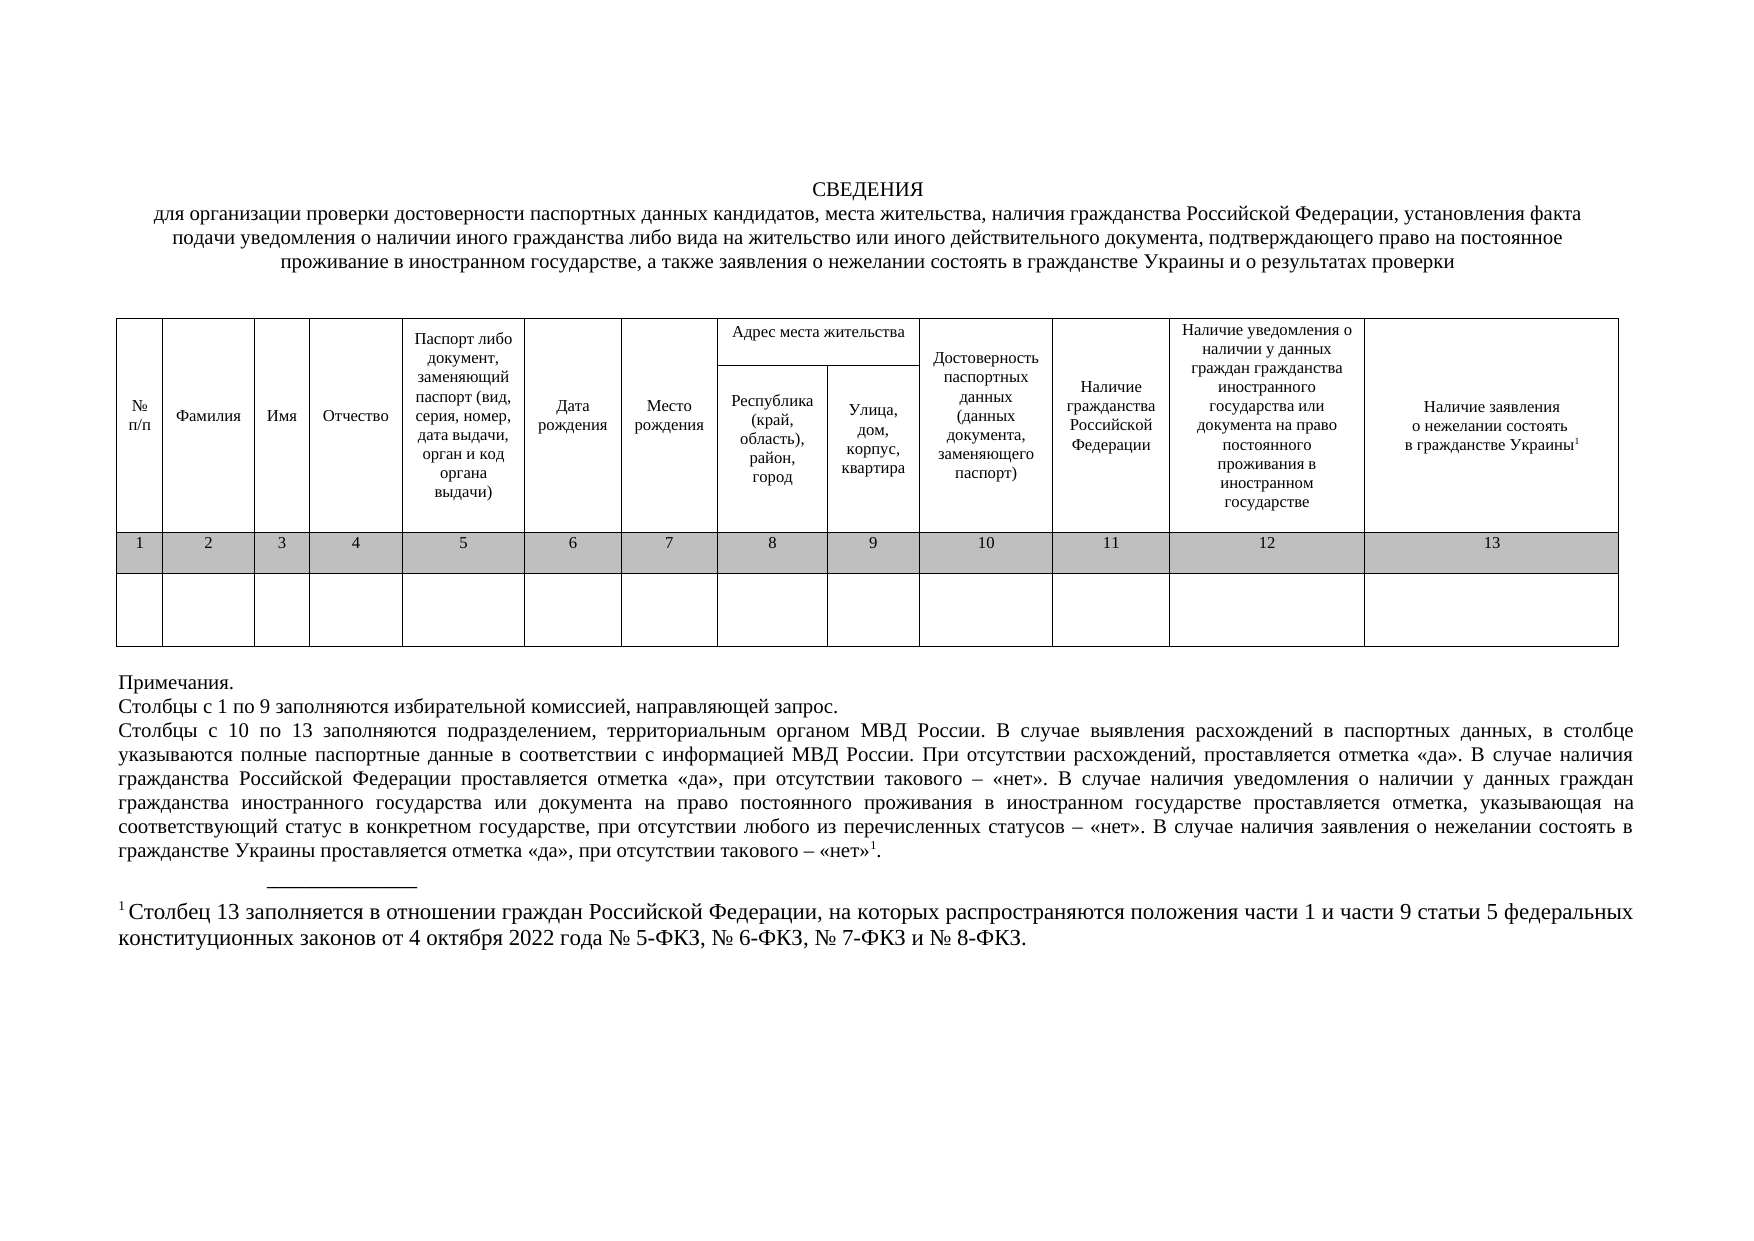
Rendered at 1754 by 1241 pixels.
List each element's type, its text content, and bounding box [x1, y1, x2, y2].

table_cell 12 [1170, 533, 1364, 573]
table_cell № п/п [117, 319, 162, 532]
table_cell 9 [828, 533, 919, 573]
table_cell [718, 574, 827, 646]
table_cell [163, 574, 254, 646]
table_cell 11 [1053, 533, 1169, 573]
table_cell Республика (край, область), район, город [718, 366, 827, 532]
table_cell Фамилия [163, 319, 254, 532]
table_cell [1170, 574, 1364, 646]
table_cell [1053, 574, 1169, 646]
table_cell [525, 574, 621, 646]
table_cell 2 [163, 533, 254, 573]
text ____________ [193, 862, 1636, 891]
table_cell 7 [622, 533, 717, 573]
table_cell 4 [310, 533, 402, 573]
table_cell Улица, дом, корпус, квартира [828, 366, 919, 532]
table_cell 5 [403, 533, 524, 573]
table_cell Отчество [310, 319, 402, 532]
text Столбцы с 10 по 13 заполняются подразделением, территориальным органом МВД России. В случае выявления расхождений в паспортных данных, в столбце указываются полные паспортные данные в соответствии с информацией МВД России. При отсутствии расхождений, проставляется отметка «да». В случае наличия гражданства Российской Федерации проставляется отметка «да», при отсутствии такового – «нет». В случае наличия уведомления о наличии у данных граждан гражданства иностранного государства или документа на право постоянного проживания в иностранном государстве проставляется отметка, указывающая на соответствующий статус в конкретном государстве, при отсутствии любого из перечисленных статусов – «нет». В случае наличия заявления о нежелании состоять в гражданстве Украины проставляется отметка «да», при отсутствии такового – «нет»1. [118, 718, 1636, 862]
table_header СВЕДЕНИЯ для организации проверки достоверности паспортных данных кандидатов, места жительства, наличия гражданства Российской Федерации, установления факта подачи уведомления о наличии иного гражданства либо вида на жительство или иного действительного документа, подтверждающего право на постоянное проживание в иностранном государстве, а также заявления о нежелании состоять в гражданстве Украины и о результатах проверки [116, 177, 1619, 318]
table_cell [828, 574, 919, 646]
table_cell [255, 574, 309, 646]
table_cell Паспорт либо документ, заменяющий паспорт (вид, серия, номер, дата выдачи, орган и код органа выдачи) [403, 319, 524, 532]
table_cell 3 [255, 533, 309, 573]
text 1 Столбец 13 заполняется в отношении граждан Российской Федерации, на которых распространяются положения части 1 и части 9 статьи 5 федеральных конституционных законов от 4 октября 2022 года № 5-ФКЗ, № 6-ФКЗ, № 7-ФКЗ и № 8-ФКЗ. [118, 898, 1636, 951]
table_cell [310, 574, 402, 646]
table_cell [117, 574, 162, 646]
table_cell [403, 574, 524, 646]
table_cell Адрес места жительства [718, 319, 919, 365]
text Примечания. [118, 669, 1636, 694]
table_cell Наличие уведомления о наличии у данных граждан гражданства иностранного государства или документа на право постоянного проживания в иностранном государстве [1170, 319, 1364, 532]
table_cell Дата рождения [525, 319, 621, 532]
table_cell 8 [718, 533, 827, 573]
table_cell 10 [920, 533, 1052, 573]
table_cell [622, 574, 717, 646]
table_cell 13 [1365, 533, 1618, 573]
text Столбцы с 1 по 9 заполняются избирательной комиссией, направляющей запрос. [118, 694, 1636, 718]
table_cell 1 [117, 533, 162, 573]
table_cell Наличие заявления о нежелании состоять в гражданстве Украины1 [1365, 319, 1618, 532]
table_cell Имя [255, 319, 309, 532]
table_cell 6 [525, 533, 621, 573]
table_cell Наличие гражданства Российской Федерации [1053, 319, 1169, 532]
table_cell Место рождения [622, 319, 717, 532]
table_cell [1365, 574, 1618, 646]
table_cell Достоверность паспортных данных (данных документа, заменяющего паспорт) [920, 319, 1052, 532]
table_cell [920, 574, 1052, 646]
